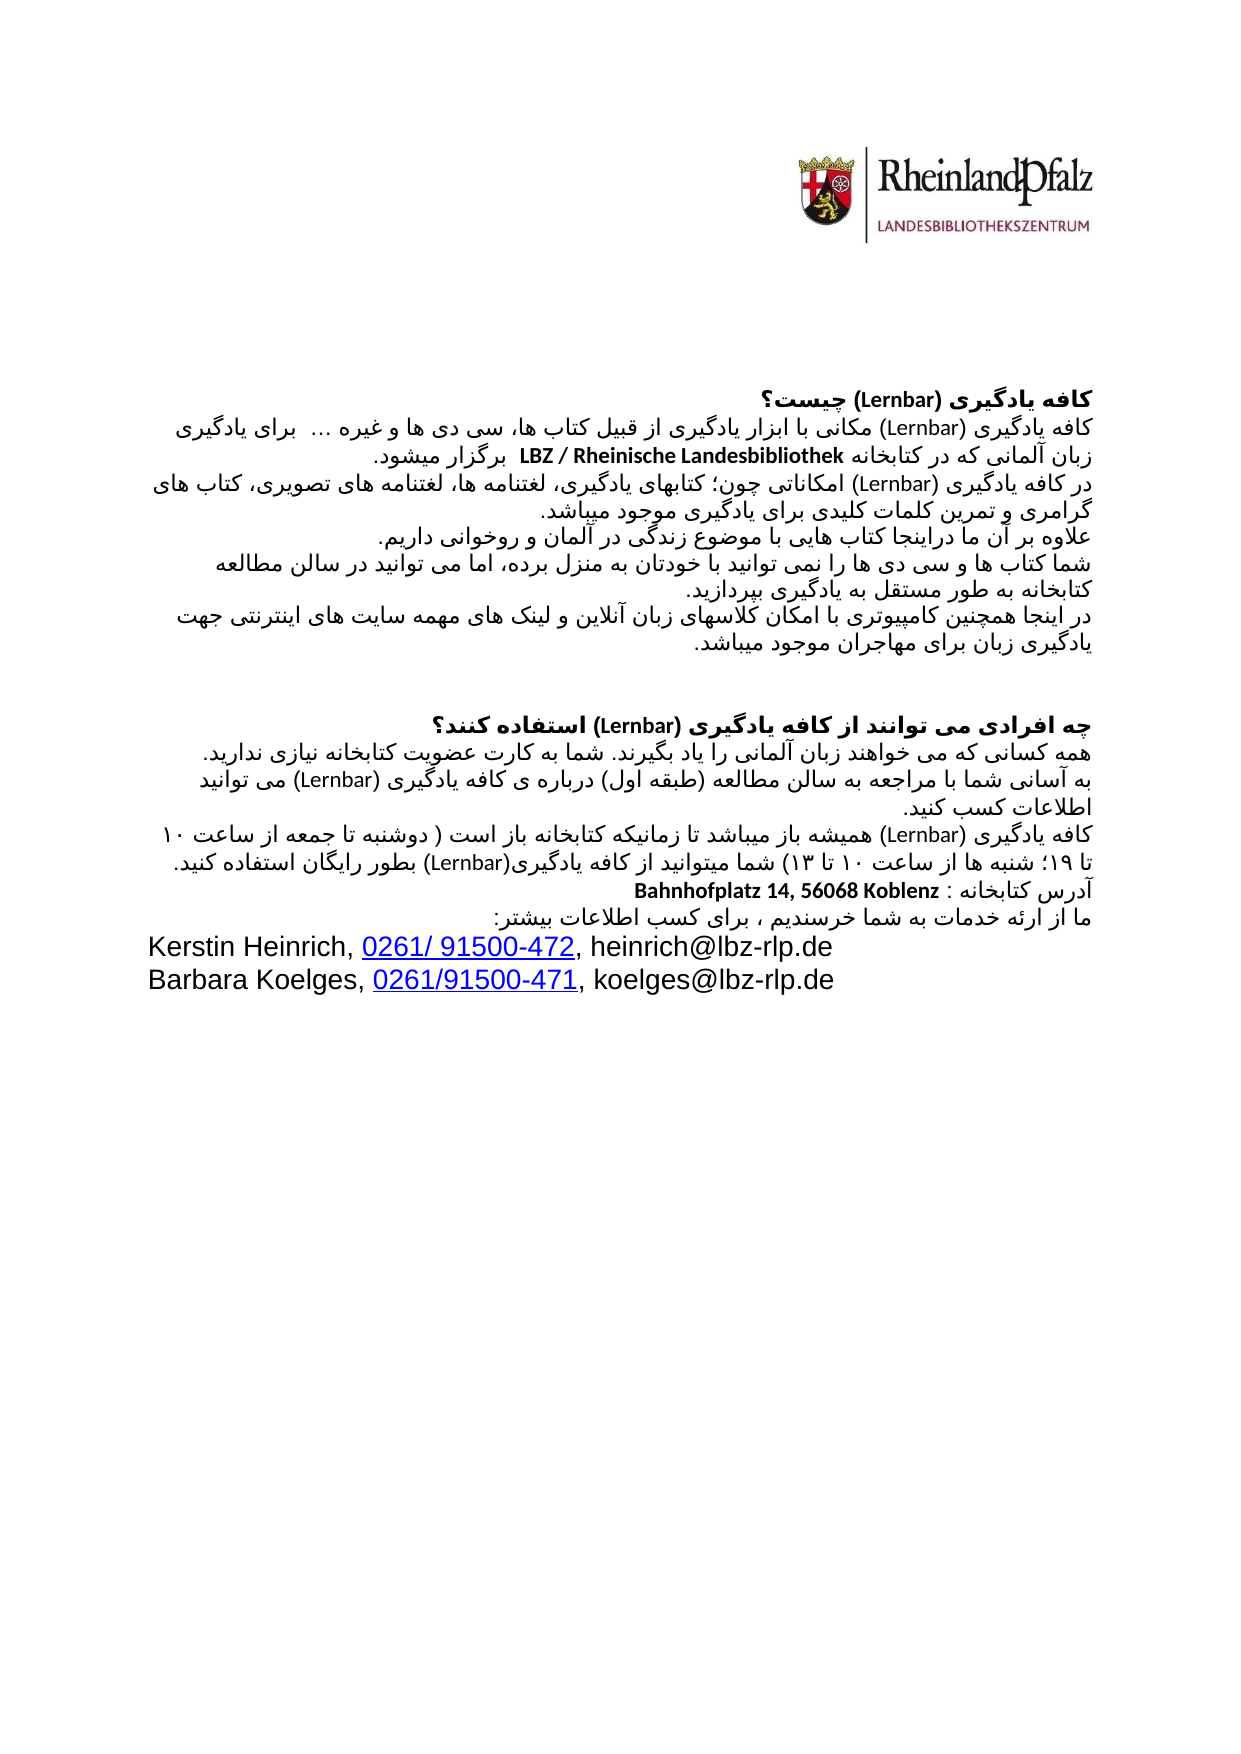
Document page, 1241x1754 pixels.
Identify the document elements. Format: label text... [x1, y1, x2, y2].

text ما از ارئه خدمات به شما خرسندیم ، برای کسب اطلاعات بیشتر: [148, 904, 1093, 930]
text همه کسانی که می خواهند زبان آلمانی را یاد بگیرند. شما به کارت عضویت کتابخانه نیازی ندارید. [148, 739, 1093, 765]
text کافه یادگیری (Lernbar) چیست؟ [148, 385, 1093, 413]
text در اینجا همچنین کامپیوتری با امکان کلاسهای زبان آنلاین و لینک های مهمه سایت های اینترنتی جهت یادگیری زبان برای مهاجران موجود میباشد. [148, 602, 1093, 655]
picture [798, 147, 1093, 301]
text چه افرادی می توانند از کافه یادگیری (Lernbar) استفاده کنند؟ [148, 711, 1093, 739]
text آدرس کتابخانه : Bahnhofplatz 14, 56068 Koblenz [148, 876, 1093, 904]
text علاوه بر آن ما دراینجا کتاب هایی با موضوع زندگی در آلمان و روخوانی داریم. [148, 523, 1093, 549]
text کافه یادگیری (Lernbar) مکانی با ابزار یادگیری از قبیل کتاب ها، سی دی ها و غیره … برای یادگیری زبان آلمانی که در کتابخانه LBZ / Rheinische Landesbibliothek برگزار میشود. [148, 413, 1093, 469]
text کافه یادگیری (Lernbar) همیشه باز میباشد تا زمانیکه کتابخانه باز است ( دوشنبه تا جمعه از ساعت ۱۰ تا ۱۹؛ شنبه ها از ساعت ۱۰ تا ۱۳) شما میتوانید از کافه یادگیری(Lernbar) بطور رایگان استفاده کنید. [148, 820, 1093, 876]
text Kerstin Heinrich, 0261/ 91500-472, heinrich@lbz-rlp.de [148, 930, 1093, 963]
text به آسانی شما با مراجعه به سالن مطالعه (طبقه اول) درباره ی کافه یادگیری (Lernbar) می توانید اطلاعات کسب کنید. [148, 765, 1093, 820]
text در کافه یادگیری (Lernbar) امکاناتی چون؛ کتابهای یادگیری، لغتنامه ها، لغتنامه های تصویری، کتاب های گرامری و تمرین کلمات کلیدی برای یادگیری موجود میباشد. [148, 469, 1093, 523]
text شما کتاب ها و سی دی ها را نمی توانید با خودتان به منزل برده، اما می توانید در سالن مطالعه کتابخانه به طور مستقل به یادگیری بپردازید. [148, 549, 1093, 602]
text Barbara Koelges, 0261/91500-471, koelges@lbz-rlp.de [148, 963, 1093, 995]
